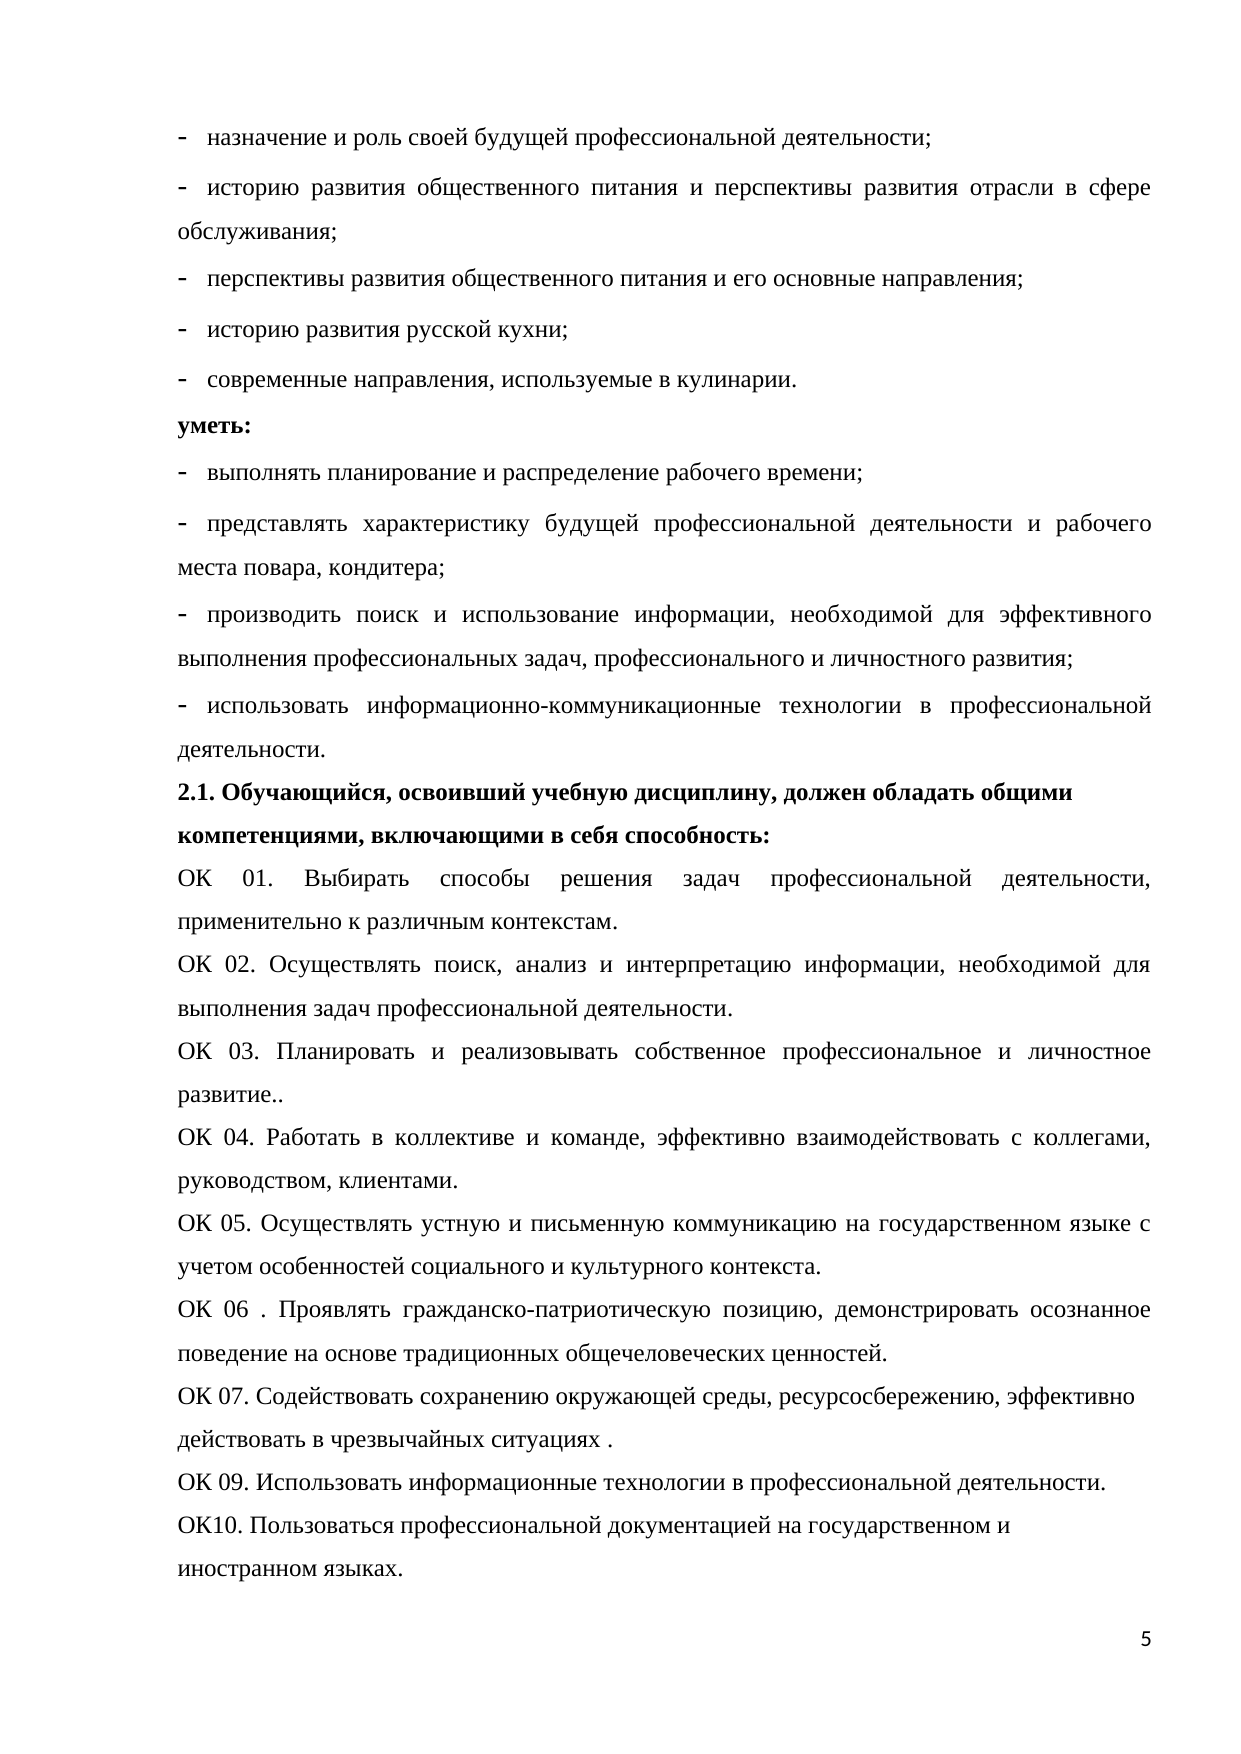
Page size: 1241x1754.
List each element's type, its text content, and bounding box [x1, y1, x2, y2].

list использовать информационно-коммуникационные технологии в профессиональной деятельности. [177, 686, 1152, 763]
text ОК 01. Выбирать способы решения задач профессиональной деятельности, применительно к различным контекстам. [177, 863, 1152, 935]
list назначение и роль своей будущей профессиональной деятельности; [177, 118, 1152, 152]
text ОК 03. Планировать и реализовывать собственное профессиональное и личностное развитие.. [177, 1036, 1152, 1108]
list современные направления, используемые в кулинарии. [177, 360, 1152, 394]
list историю развития русской кухни; [177, 310, 1152, 343]
text ОК10. Пользоваться профессиональной документацией на государственном и иностранном языках. [177, 1510, 1152, 1582]
list представлять характеристику будущей профессиональной деятельности и рабочего места повара, кондитера; [177, 504, 1152, 581]
list перспективы развития общественного питания и его основные направления; [177, 259, 1152, 293]
text ОК 07. Содействовать сохранению окружающей среды, ресурсосбережению, эффективно действовать в чрезвычайных ситуациях . [177, 1381, 1152, 1453]
text ОК 04. Работать в коллективе и команде, эффективно взаимодействовать с коллегами, руководством, клиентами. [177, 1122, 1152, 1194]
list историю развития общественного питания и перспективы развития отрасли в сфере обслуживания; [177, 168, 1152, 245]
text ОК 06 . Проявлять гражданско-патриотическую позицию, демонстрировать осознанное поведение на основе традиционных общечеловеческих ценностей. [177, 1294, 1152, 1366]
list производить поиск и использование информации, необходимой для эффективного выполнения профессиональных задач, профессионального и личностного развития; [177, 595, 1152, 672]
text 2.1. Обучающийся, освоивший учебную дисциплину, должен обладать общими компетенциями, включающими в себя способность: [177, 777, 1152, 849]
text ОК 02. Осуществлять поиск, анализ и интерпретацию информации, необходимой для выполнения задач профессиональной деятельности. [177, 949, 1152, 1021]
text ОК 09. Использовать информационные технологии в профессиональной деятельности. [177, 1467, 1152, 1496]
list выполнять планирование и распределение рабочего времени; [177, 453, 1152, 487]
text уметь: [177, 410, 1152, 439]
text ОК 05. Осуществлять устную и письменную коммуникацию на государственном языке с учетом особенностей социального и культурного контекста. [177, 1208, 1152, 1280]
